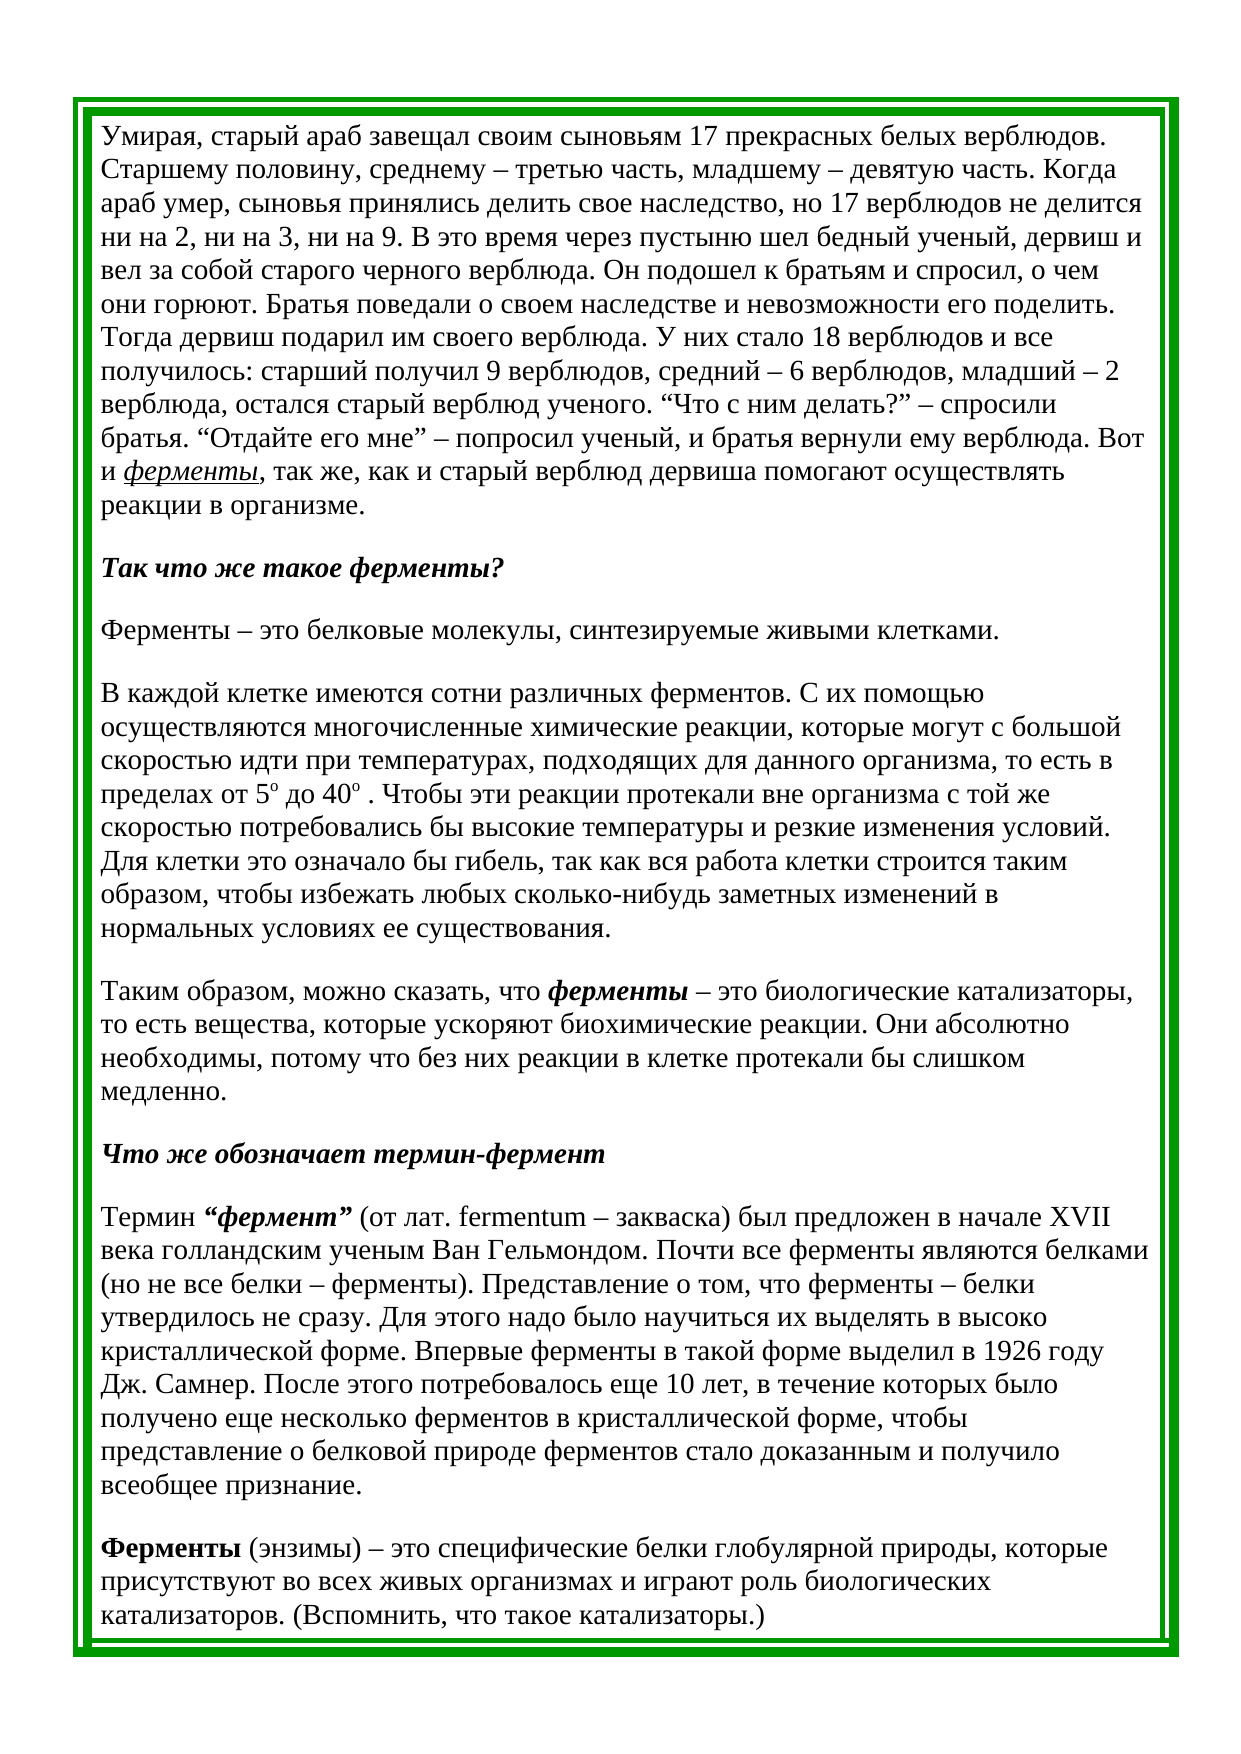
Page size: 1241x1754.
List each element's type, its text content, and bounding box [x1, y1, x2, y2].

text Термин “фермент” (от лат. fermentum – закваска) был предложен в начале XVII века голландским ученым Ван Гельмондом. Почти все ферменты являются белками (но не все белки – ферменты). Представление о том, что ферменты – белки утвердилось не сразу. Для этого надо было научиться их выделять в высоко кристаллической форме. Впервые ферменты в такой форме выделил в 1926 году Дж. Самнер. После этого потребовалось еще 10 лет, в течение которых было получено еще несколько ферментов в кристаллической форме, чтобы представление о белковой природе ферментов стало доказанным и получило всеобщее признание. [100, 1199, 1152, 1501]
text Так что же такое ферменты? [100, 550, 1152, 583]
text Таким образом, можно сказать, что ферменты – это биологические катализаторы, то есть вещества, которые ускоряют биохимические реакции. Они абсолютно необходимы, потому что без них реакции в клетке протекали бы слишком медленно. [100, 973, 1152, 1107]
text Умирая, старый араб завещал своим сыновьям 17 прекрасных белых верблюдов. Старшему половину, среднему – третью часть, младшему – девятую часть. Когда араб умер, сыновья принялись делить свое наследство, но 17 верблюдов не делится ни на 2, ни на 3, ни на 9. В это время через пустыню шел бедный ученый, дервиш и вел за собой старого черного верблюда. Он подошел к братьям и спросил, о чем они горюют. Братья поведали о своем наследстве и невозможности его поделить. Тогда дервиш подарил им своего верблюда. У них стало 18 верблюдов и все получилось: старший получил 9 верблюдов, средний – 6 верблюдов, младший – 2 верблюда, остался старый верблюд ученого. “Что с ним делать?” – спросили братья. “Отдайте его мне” – попросил ученый, и братья вернули ему верблюда. Вот и ферменты, так же, как и старый верблюд дервиша помогают осуществлять реакции в организме. [100, 118, 1152, 521]
text Ферменты – это белковые молекулы, синтезируемые живыми клетками. [100, 612, 1152, 646]
text В каждой клетке имеются сотни различных ферментов. С их помощью осуществляются многочисленные химические реакции, которые могут с большой скоростью идти при температурах, подходящих для данного организма, то есть в пределах от 5о до 40о . Чтобы эти реакции протекали вне организма с той же скоростью потребовались бы высокие температуры и резкие изменения условий. Для клетки это означало бы гибель, так как вся работа клетки строится таким образом, чтобы избежать любых сколько-нибудь заметных изменений в нормальных условиях ее существования. [100, 675, 1152, 943]
text Что же обозначает термин-фермент [100, 1136, 1152, 1169]
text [100, 1530, 1152, 1630]
